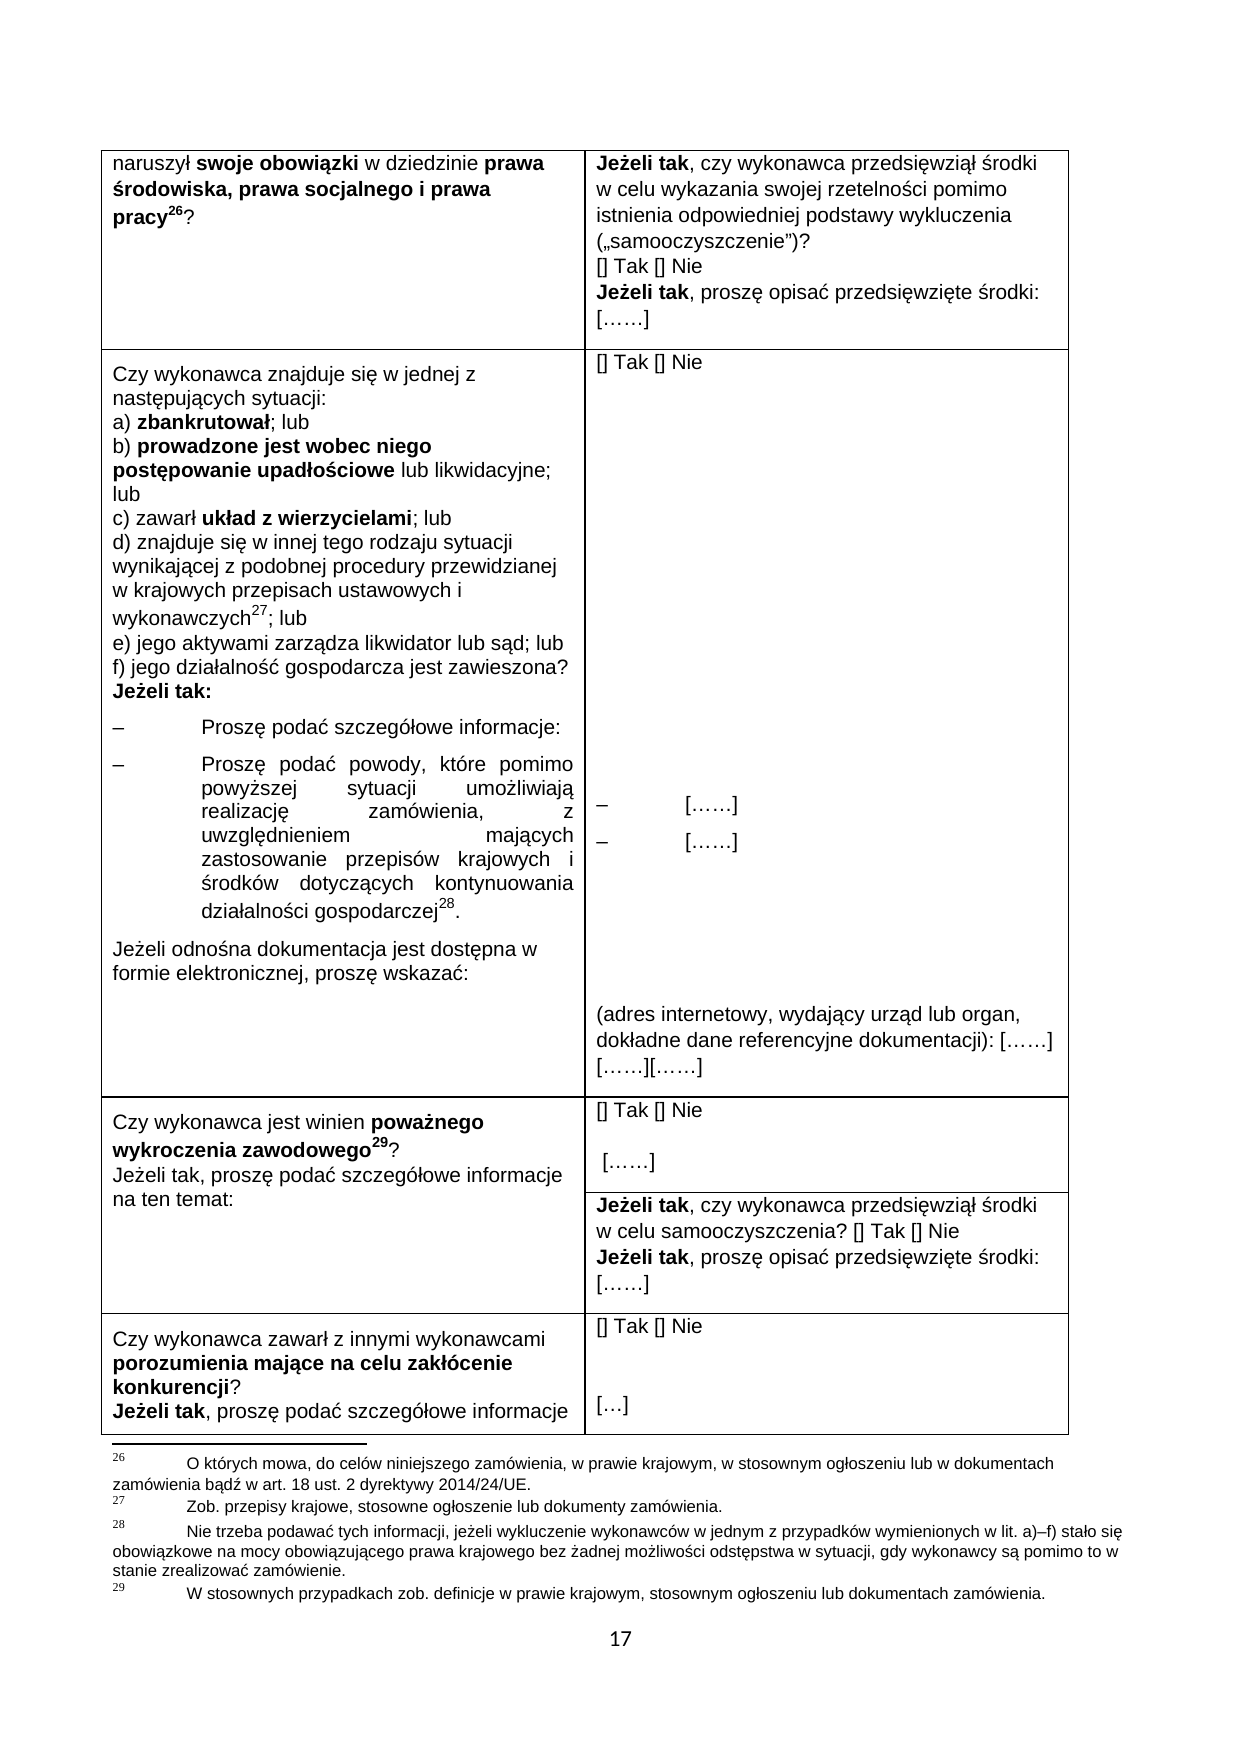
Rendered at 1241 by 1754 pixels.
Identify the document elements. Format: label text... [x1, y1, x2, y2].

table_cell Czy wykonawca znajduje się w jednej z następujących sytuacji: a) zbankrutował; lub b) prowadzone jest wobec niego postępowanie upadłościowe lub likwidacyjne; lub c) zawarł układ z wierzycielami; lub d) znajduje się w innej tego rodzaju sytuacji wynikającej z podobnej procedury przewidzianej w krajowych przepisach ustawowych i wykonawczych; lub e) jego aktywami zarządza likwidator lub sąd; lub f) jego działalność gospodarcza jest zawieszona? Jeżeli tak: Proszę podać szczegółowe informacje: Proszę podać powody, które pomimo powyższej sytuacji umożliwiają realizację zamówienia, z uwzględnieniem mających zastosowanie przepisów krajowych i środków dotyczących kontynuowania działalności gospodarczej. Jeżeli odnośna dokumentacja jest dostępna w formie elektronicznej, proszę wskazać: [102, 350, 584, 1096]
table_cell Czy wykonawca jest winien poważnego wykroczenia zawodowego? Jeżeli tak, proszę podać szczegółowe informacje na ten temat: [102, 1098, 584, 1313]
table_cell [] Tak [] Nie […] [586, 1314, 1068, 1434]
table_cell Jeżeli tak, czy wykonawca przedsięwziął środki w celu wykazania swojej rzetelności pomimo istnienia odpowiedniej podstawy wykluczenia („samooczyszczenie”)? [] Tak [] Nie Jeżeli tak, proszę opisać przedsięwzięte środki: [……] [586, 151, 1068, 349]
table_cell [] Tak [] Nie [……] [……] (adres internetowy, wydający urząd lub organ, dokładne dane referencyjne dokumentacji): [……][……][……] [586, 350, 1068, 1096]
table_cell Jeżeli tak, czy wykonawca przedsięwziął środki w celu samooczyszczenia? [] Tak [] Nie Jeżeli tak, proszę opisać przedsięwzięte środki: [……] [586, 1193, 1068, 1313]
table_cell [] Tak [] Nie [……] [586, 1098, 1068, 1192]
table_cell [102, 151, 584, 349]
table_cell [102, 1314, 584, 1434]
